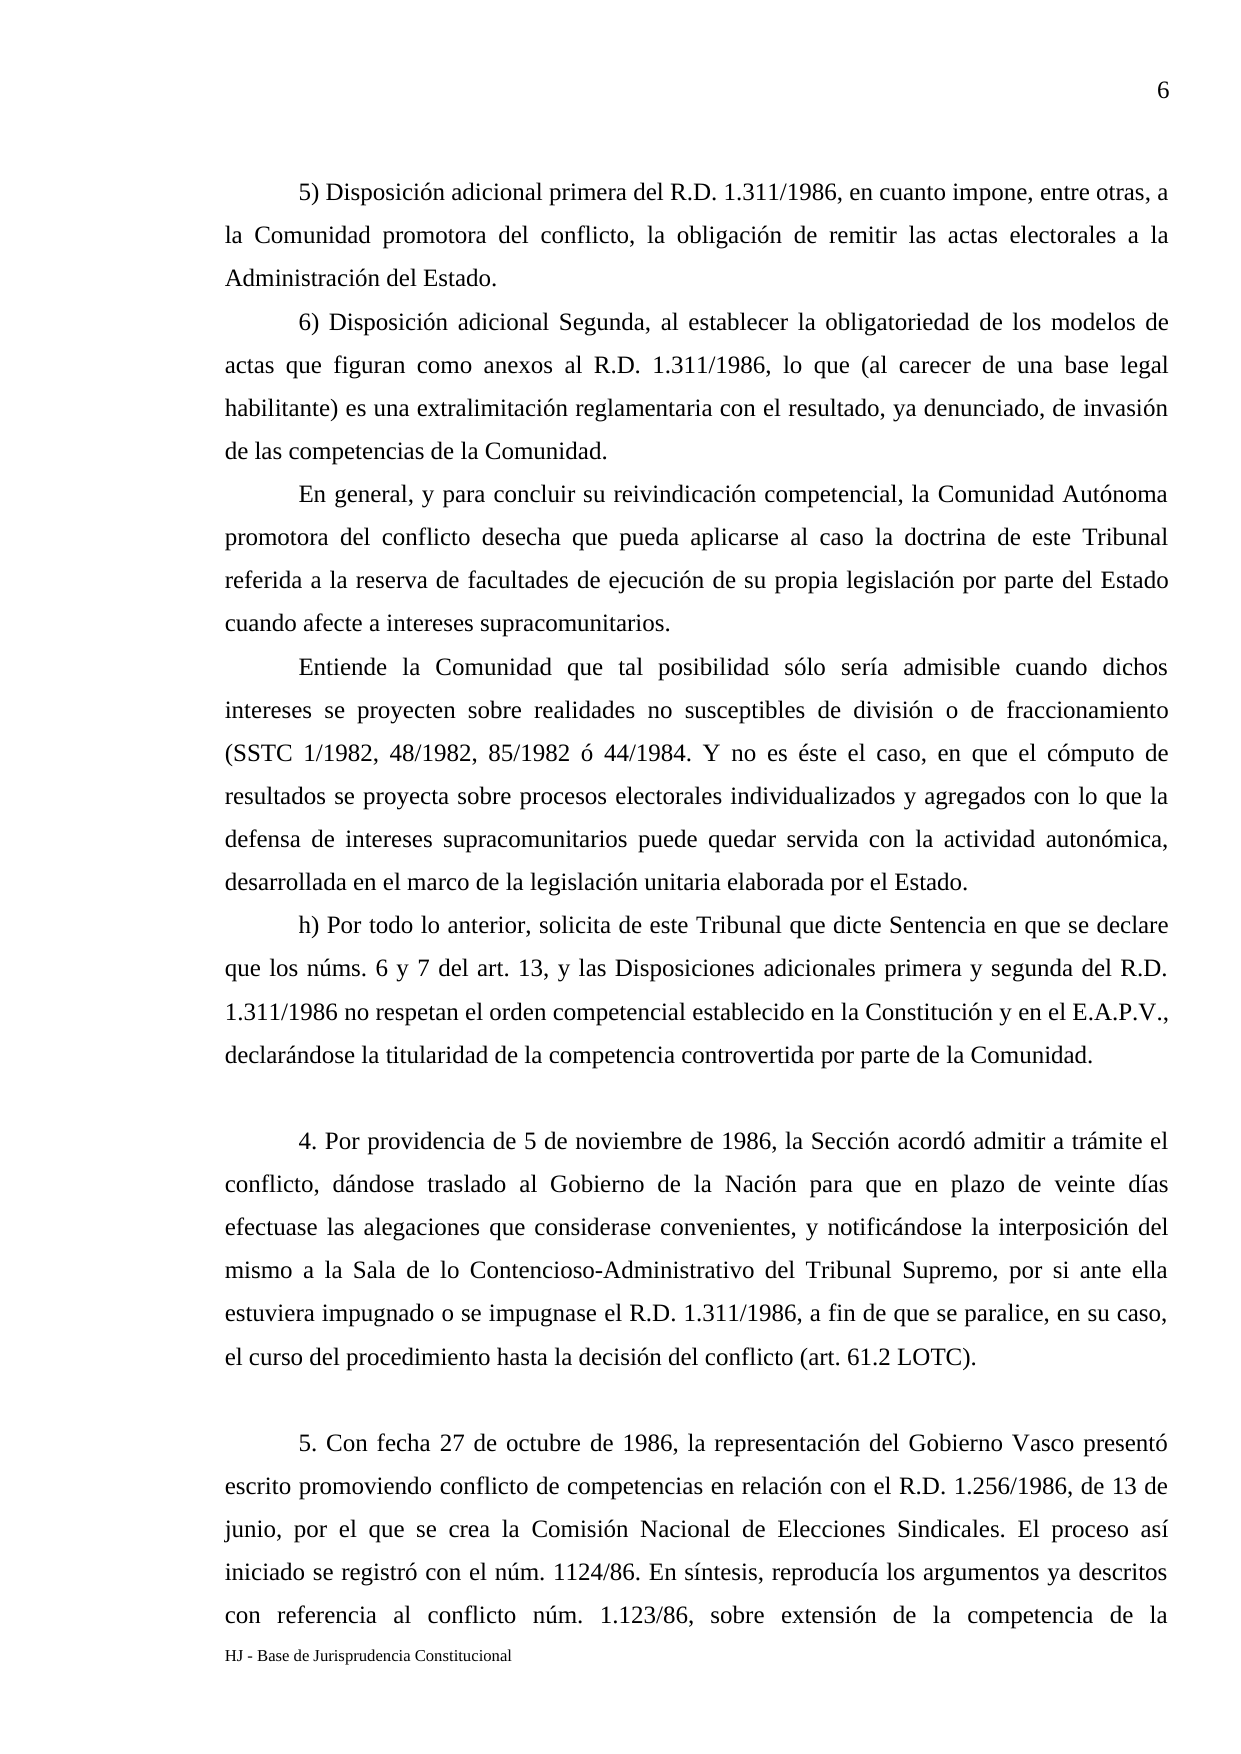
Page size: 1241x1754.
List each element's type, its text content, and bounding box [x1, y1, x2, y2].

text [224, 1428, 1169, 1629]
text En general, y para concluir su reivindicación competencial, la Comunidad Autónoma promotora del conflicto desecha que pueda aplicarse al caso la doctrina de este Tribunal referida a la reserva de facultades de ejecución de su propia legislación por parte del Estado cuando afecte a intereses supracomunitarios. [224, 479, 1169, 637]
text 6) Disposición adicional Segunda, al establecer la obligatoriedad de los modelos de actas que figuran como anexos al R.D. 1.311/1986, lo que (al carecer de una base legal habilitante) es una extralimitación reglamentaria con el resultado, ya denunciado, de invasión de las competencias de la Comunidad. [224, 307, 1169, 465]
text 5) Disposición adicional primera del R.D. 1.311/1986, en cuanto impone, entre otras, a la Comunidad promotora del conflicto, la obligación de remitir las actas electorales a la Administración del Estado. [224, 177, 1169, 292]
text Entiende la Comunidad que tal posibilidad sólo sería admisible cuando dichos intereses se proyecten sobre realidades no susceptibles de división o de fraccionamiento (SSTC 1/1982, 48/1982, 85/1982 ó 44/1984. Y no es éste el caso, en que el cómputo de resultados se proyecta sobre procesos electorales individualizados y agregados con lo que la defensa de intereses supracomunitarios puede quedar servida con la actividad autonómica, desarrollada en el marco de la legislación unitaria elaborada por el Estado. [224, 652, 1169, 896]
text 4. Por providencia de 5 de noviembre de 1986, la Sección acordó admitir a trámite el conflicto, dándose traslado al Gobierno de la Nación para que en plazo de veinte días efectuase las alegaciones que considerase convenientes, y notificándose la interposición del mismo a la Sala de lo Contencioso-Administrativo del Tribunal Supremo, por si ante ella estuviera impugnado o se impugnase el R.D. 1.311/1986, a fin de que se paralice, en su caso, el curso del procedimiento hasta la decisión del conflicto (art. 61.2 LOTC). [224, 1126, 1169, 1370]
text h) Por todo lo anterior, solicita de este Tribunal que dicte Sentencia en que se declare que los núms. 6 y 7 del art. 13, y las Disposiciones adicionales primera y segunda del R.D. 1.311/1986 no respetan el orden competencial establecido en la Constitución y en el E.A.P.V., declarándose la titularidad de la competencia controvertida por parte de la Comunidad. [224, 910, 1169, 1068]
